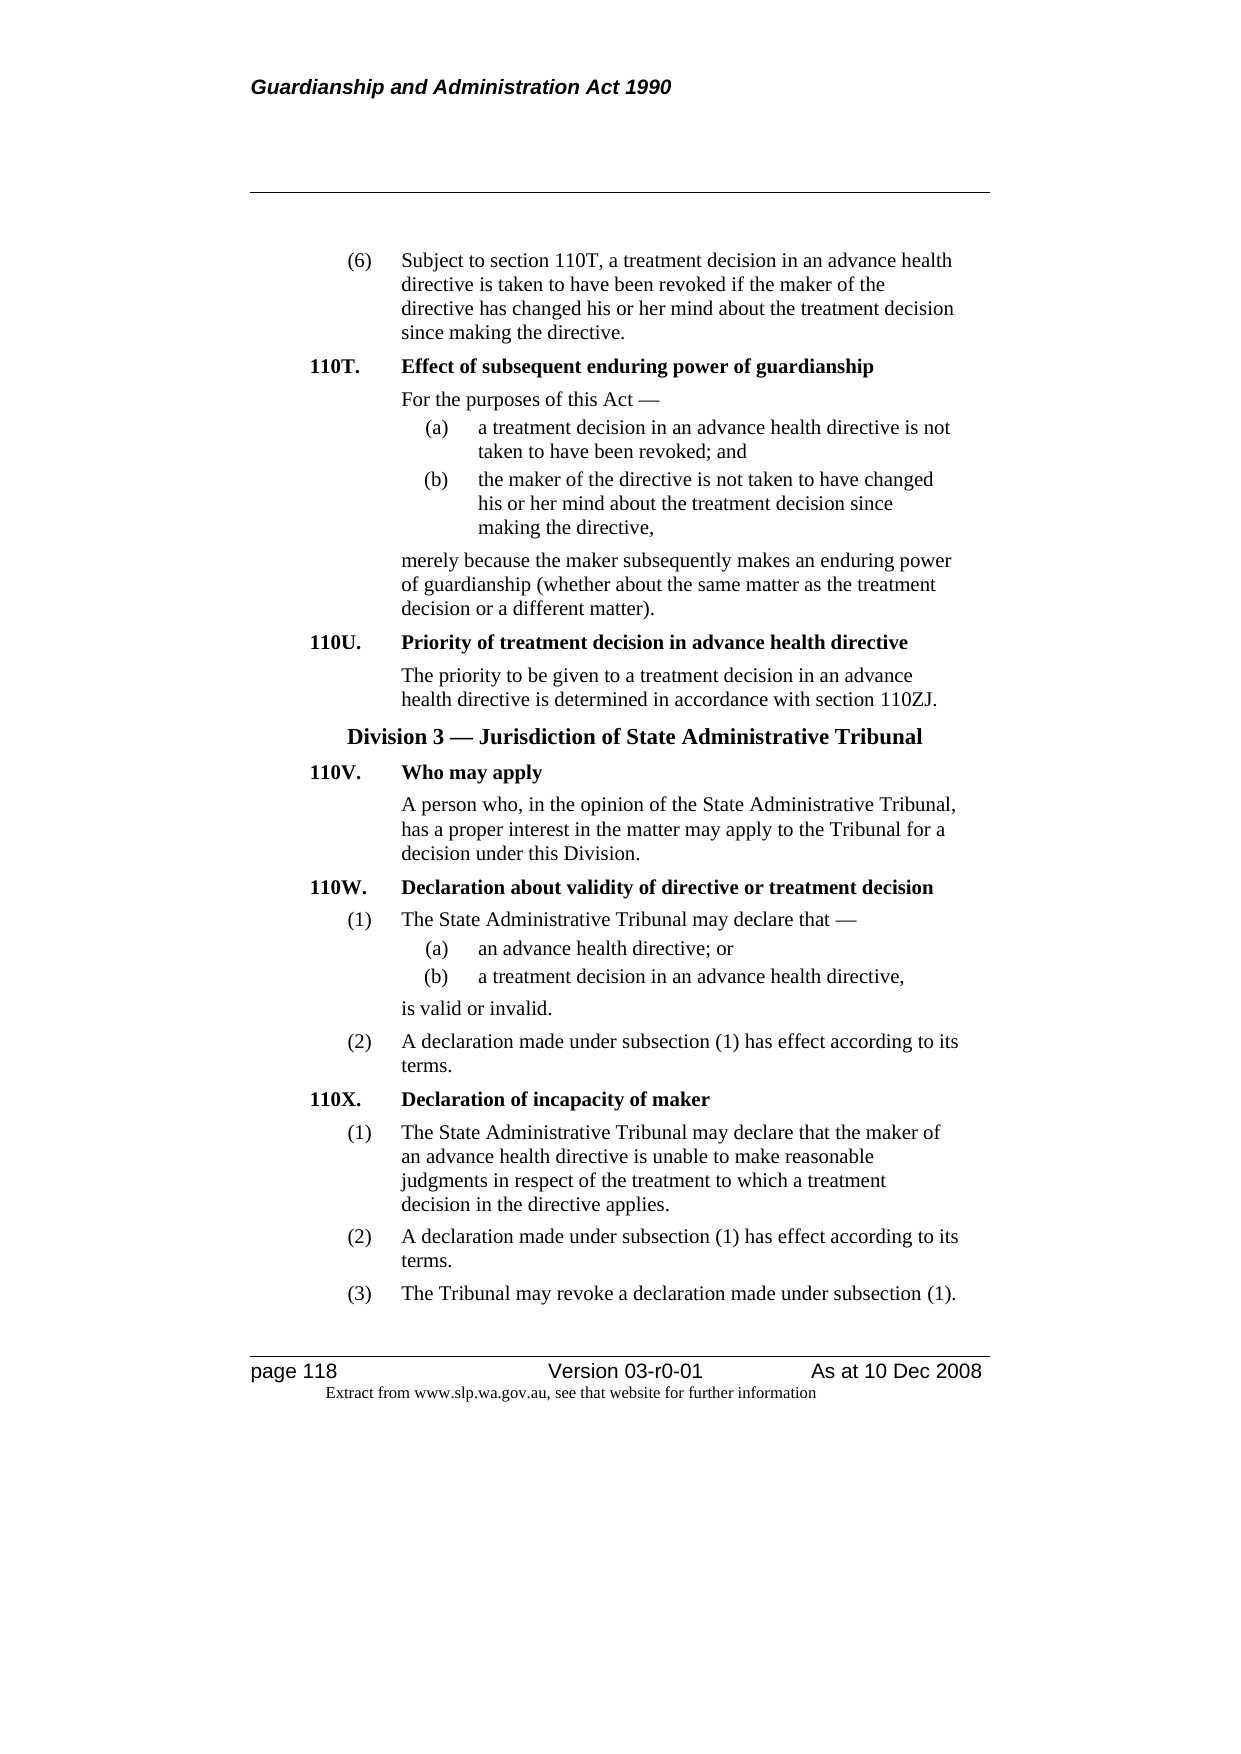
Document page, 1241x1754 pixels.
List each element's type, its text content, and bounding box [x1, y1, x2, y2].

subtitle 110T. Effect of subsequent enduring power of guardianship [309, 354, 960, 378]
subtitle 110X. Declaration of incapacity of maker [309, 1087, 960, 1111]
text (3) The Tribunal may revoke a declaration made under subsection (1). [312, 1281, 960, 1305]
text (6) Subject to section 110T, a treatment decision in an advance health directive is taken to have been revoked if the maker of the directive has changed his or her mind about the treatment decision since making the directive. [312, 247, 960, 344]
text (2) A declaration made under subsection (1) has effect according to its terms. [312, 1029, 960, 1077]
text is valid or invalid. [312, 996, 960, 1020]
text (b) a treatment decision in an advance health directive, [389, 964, 960, 988]
text (2) A declaration made under subsection (1) has effect according to its terms. [312, 1224, 960, 1272]
text merely because the maker subsequently makes an enduring power of guardianship (whether about the same matter as the treatment decision or a different matter). [312, 548, 960, 620]
text The priority to be given to a treatment decision in an advance health directive is determined in accordance with section 110ZJ. [312, 663, 960, 711]
subtitle 110W. Declaration about validity of directive or treatment decision [309, 875, 960, 899]
subtitle Division 3 — Jurisdiction of State Administrative Tribunal [309, 723, 960, 749]
subtitle 110U. Priority of treatment decision in advance health directive [309, 630, 960, 654]
subtitle 110V. Who may apply [309, 760, 960, 784]
text (a) an advance health directive; or [389, 936, 960, 960]
text (1) The State Administrative Tribunal may declare that — [312, 907, 960, 931]
text (a) a treatment decision in an advance health directive is not taken to have been revoked; and [389, 415, 960, 463]
text (1) The State Administrative Tribunal may declare that the maker of an advance health directive is unable to make reasonable judgments in respect of the treatment to which a treatment decision in the directive applies. [312, 1119, 960, 1216]
text (b) the maker of the directive is not taken to have changed his or her mind about the treatment decision since making the directive, [389, 467, 960, 539]
text For the purposes of this Act — [312, 387, 960, 411]
text A person who, in the opinion of the State Administrative Tribunal, has a proper interest in the matter may apply to the Tribunal for a decision under this Division. [312, 792, 960, 864]
